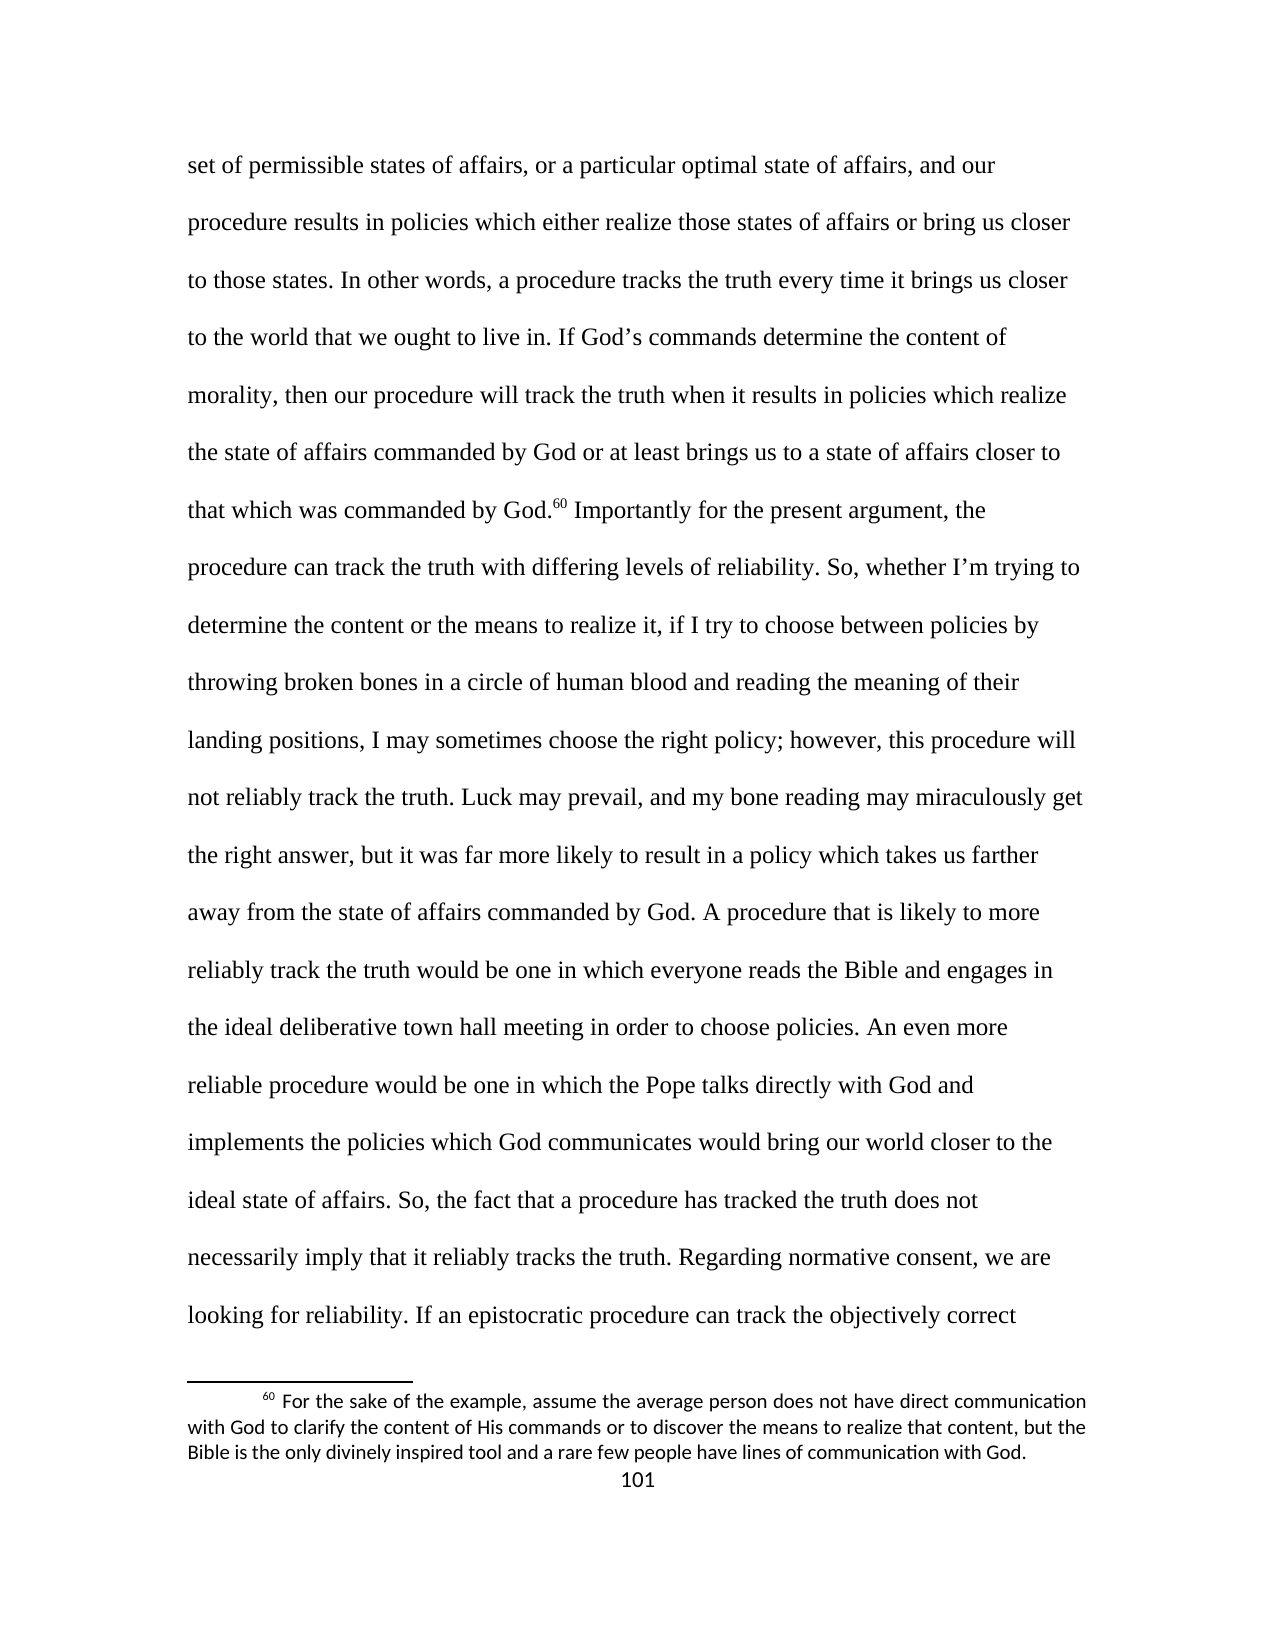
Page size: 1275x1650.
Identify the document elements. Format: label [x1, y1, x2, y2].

text [187, 150, 1087, 1329]
